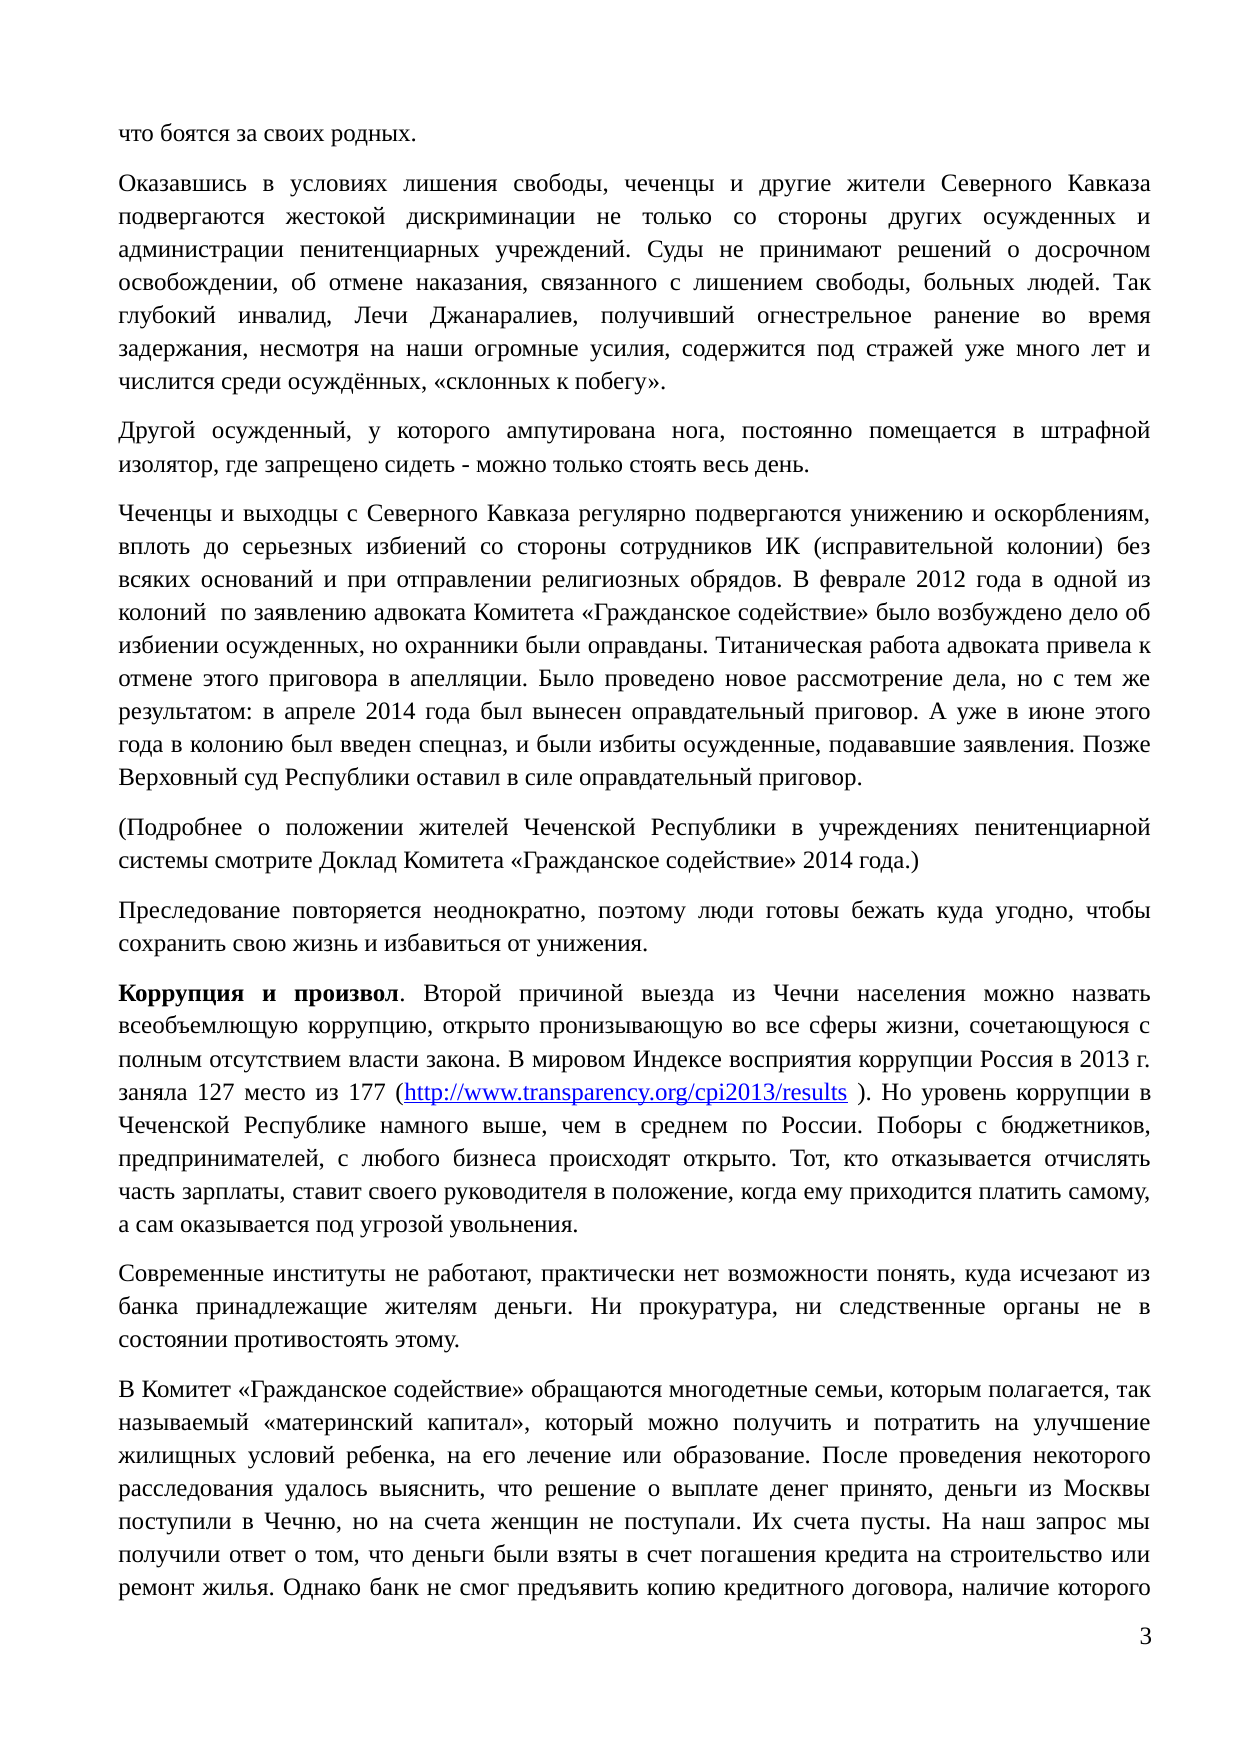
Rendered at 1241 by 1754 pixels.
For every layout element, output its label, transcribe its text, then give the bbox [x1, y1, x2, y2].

text Чеченцы и выходцы с Северного Кавказа регулярно подвергаются унижению и оскорблениям, вплоть до серьезных избиений со стороны сотрудников ИК (исправительной колонии) без всяких оснований и при отправлении религиозных обрядов. В феврале 2012 года в одной из колоний по заявлению адвоката Комитета «Гражданское содействие» было возбуждено дело об избиении осужденных, но охранники были оправданы. Титаническая работа адвоката привела к отмене этого приговора в апелляции. Было проведено новое рассмотрение дела, но с тем же результатом: в апреле 2014 года был вынесен оправдательный приговор. А уже в июне этого года в колонию был введен спецназ, и были избиты осужденные, подававшие заявления. Позже Верховный суд Республики оставил в силе оправдательный приговор. [118, 498, 1152, 791]
text Другой осужденный, у которого ампутирована нога, постоянно помещается в штрафной изолятор, где запрещено сидеть - можно только стоять весь день. [118, 416, 1152, 477]
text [118, 118, 1152, 147]
text Преследование повторяется неоднократно, поэтому люди готовы бежать куда угодно, чтобы сохранить свою жизнь и избавиться от унижения. [118, 895, 1152, 957]
text Современные институты не работают, практически нет возможности понять, куда исчезают из банка принадлежащие жителям деньги. Ни прокуратура, ни следственные органы не в состоянии противостоять этому. [118, 1258, 1152, 1353]
text Коррупция и произвол. Второй причиной выезда из Чечни населения можно назвать всеобъемлющую коррупцию, открыто пронизывающую во все сферы жизни, сочетающуюся с полным отсутствием власти закона. В мировом Индексе восприятия коррупции Россия в 2013 г. заняла 127 место из 177 (http://www.transparency.org/cpi2013/results ). Но уровень коррупции в Чеченской Республике намного выше, чем в среднем по России. Поборы с бюджетников, предпринимателей, с любого бизнеса происходят открыто. Тот, кто отказывается отчислять часть зарплаты, ставит своего руководителя в положение, когда ему приходится платить самому, а сам оказывается под угрозой увольнения. [118, 978, 1152, 1237]
text (Подробнее о положении жителей Чеченской Республики в учреждениях пенитенциарной системы смотрите Доклад Комитета «Гражданское содействие» 2014 года.) [118, 812, 1152, 874]
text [118, 1374, 1152, 1601]
text Оказавшись в условиях лишения свободы, чеченцы и другие жители Северного Кавказа подвергаются жестокой дискриминации не только со стороны других осужденных и администрации пенитенциарных учреждений. Суды не принимают решений о досрочном освобождении, об отмене наказания, связанного с лишением свободы, больных людей. Так глубокий инвалид, Лечи Джанаралиев, получивший огнестрельное ранение во время задержания, несмотря на наши огромные усилия, содержится под стражей уже много лет и числится среди осуждённых, «склонных к побегу». [118, 168, 1152, 395]
